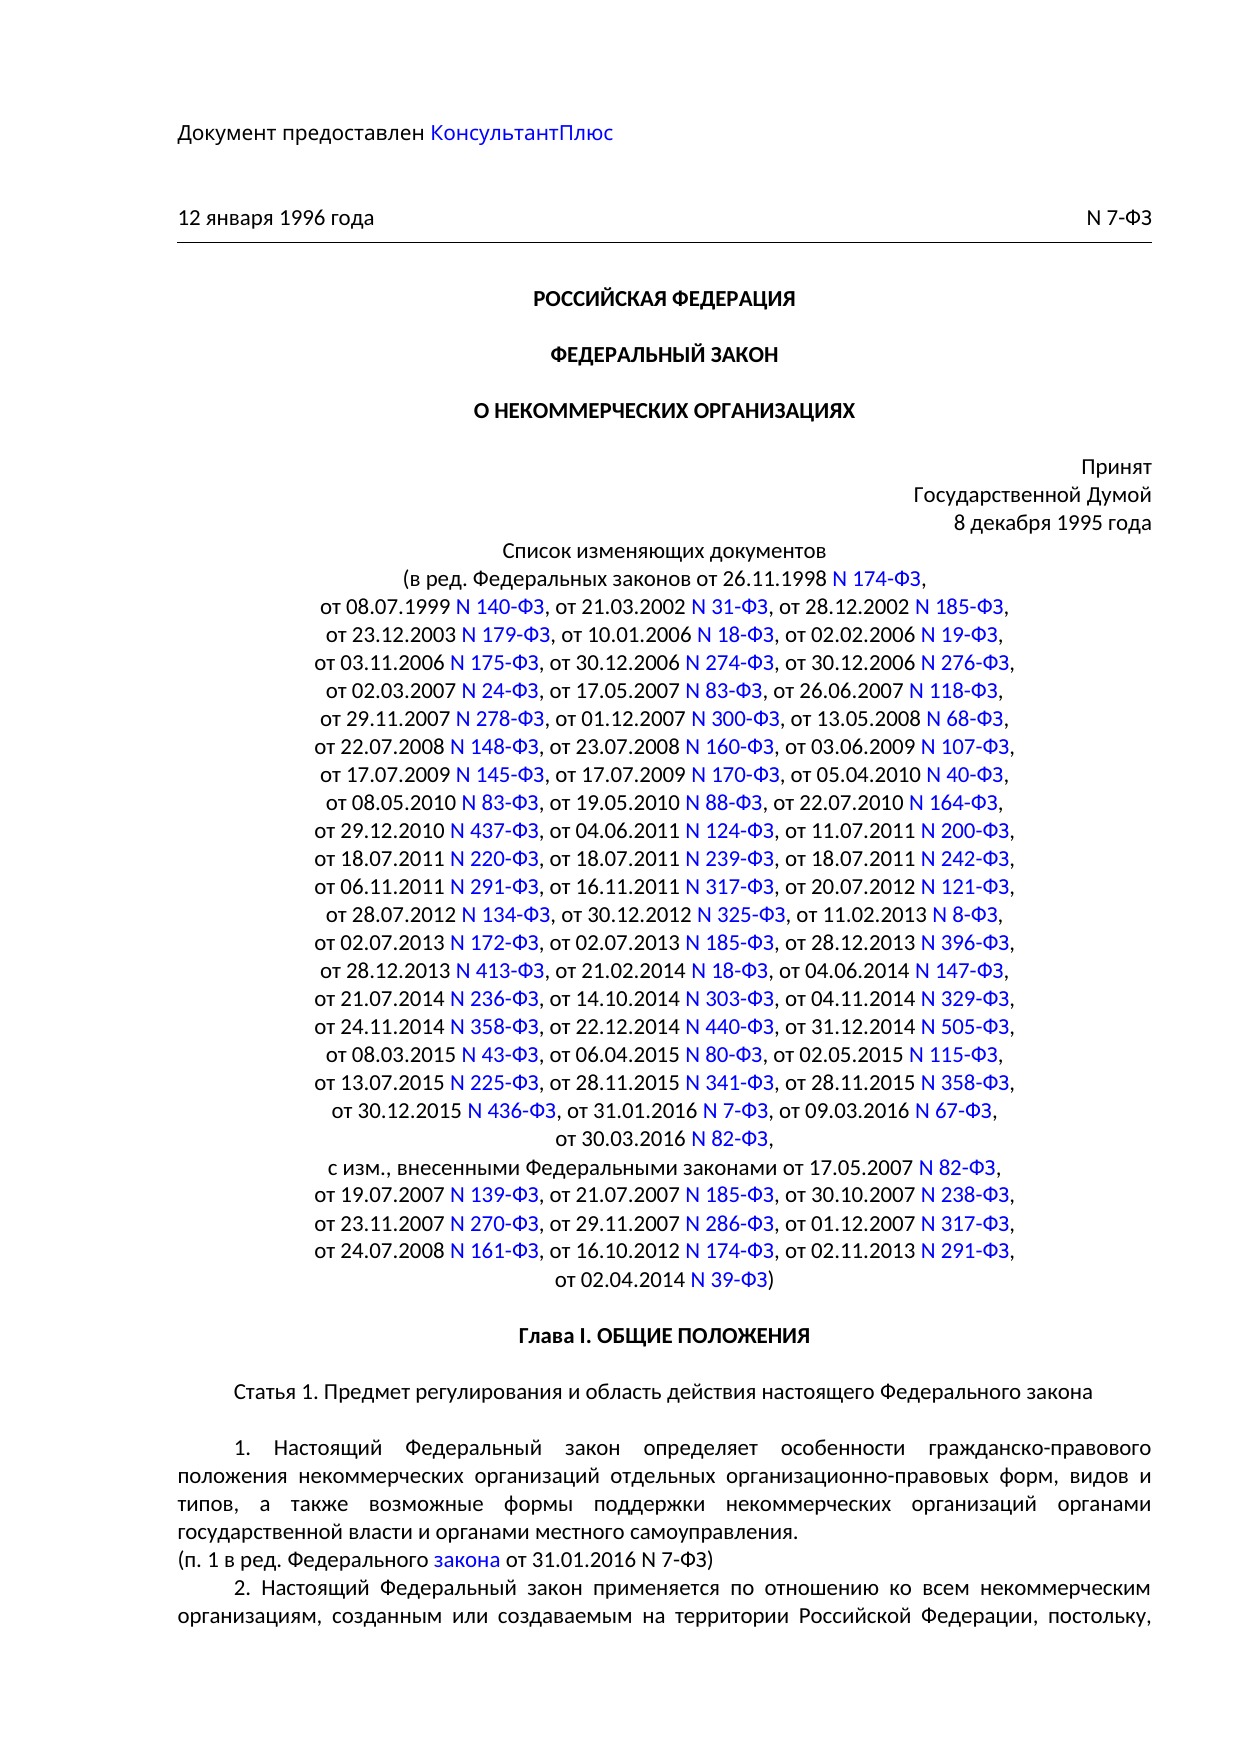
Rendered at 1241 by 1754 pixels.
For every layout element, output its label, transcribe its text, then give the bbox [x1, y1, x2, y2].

text Государственной Думой [177, 480, 1152, 508]
text Список изменяющих документов [177, 536, 1152, 564]
table_header N 7-ФЗ [664, 203, 1152, 231]
text от 23.12.2003 N 179-ФЗ, от 10.01.2006 N 18-ФЗ, от 02.02.2006 N 19-ФЗ, [177, 620, 1152, 648]
text с изм., внесенными Федеральными законами от 17.05.2007 N 82-ФЗ, [177, 1153, 1152, 1181]
text от 18.07.2011 N 220-ФЗ, от 18.07.2011 N 239-ФЗ, от 18.07.2011 N 242-ФЗ, [177, 844, 1152, 872]
text от 17.07.2009 N 145-ФЗ, от 17.07.2009 N 170-ФЗ, от 05.04.2010 N 40-ФЗ, [177, 760, 1152, 788]
text 1. Настоящий Федеральный закон определяет особенности гражданско-правового положения некоммерческих организаций отдельных организационно-правовых форм, видов и типов, а также возможные формы поддержки некоммерческих организаций органами государственной власти и органами местного самоуправления. [177, 1433, 1152, 1545]
text от 03.11.2006 N 175-ФЗ, от 30.12.2006 N 274-ФЗ, от 30.12.2006 N 276-ФЗ, [177, 648, 1152, 676]
text от 08.03.2015 N 43-ФЗ, от 06.04.2015 N 80-ФЗ, от 02.05.2015 N 115-ФЗ, [177, 1041, 1152, 1068]
text от 02.03.2007 N 24-ФЗ, от 17.05.2007 N 83-ФЗ, от 26.06.2007 N 118-ФЗ, [177, 676, 1152, 704]
text от 08.07.1999 N 140-ФЗ, от 21.03.2002 N 31-ФЗ, от 28.12.2002 N 185-ФЗ, [177, 592, 1152, 620]
title РОССИЙСКАЯ ФЕДЕРАЦИЯ [177, 284, 1152, 312]
text от 28.12.2013 N 413-ФЗ, от 21.02.2014 N 18-ФЗ, от 04.06.2014 N 147-ФЗ, [177, 956, 1152, 984]
text от 30.03.2016 N 82-ФЗ, [177, 1124, 1152, 1153]
text (в ред. Федеральных законов от 26.11.1998 N 174-ФЗ, [177, 564, 1152, 592]
text от 24.11.2014 N 358-ФЗ, от 22.12.2014 N 440-ФЗ, от 31.12.2014 N 505-ФЗ, [177, 1012, 1152, 1041]
text от 24.07.2008 N 161-ФЗ, от 16.10.2012 N 174-ФЗ, от 02.11.2013 N 291-ФЗ, [177, 1237, 1152, 1265]
text от 08.05.2010 N 83-ФЗ, от 19.05.2010 N 88-ФЗ, от 22.07.2010 N 164-ФЗ, [177, 788, 1152, 816]
text от 29.12.2010 N 437-ФЗ, от 04.06.2011 N 124-ФЗ, от 11.07.2011 N 200-ФЗ, [177, 816, 1152, 844]
text от 02.04.2014 N 39-ФЗ) [177, 1265, 1152, 1293]
text от 23.11.2007 N 270-ФЗ, от 29.11.2007 N 286-ФЗ, от 01.12.2007 N 317-ФЗ, [177, 1209, 1152, 1237]
title ФЕДЕРАЛЬНЫЙ ЗАКОН [177, 340, 1152, 368]
text 8 декабря 1995 года [177, 508, 1152, 536]
text Принят [177, 452, 1152, 480]
text от 22.07.2008 N 148-ФЗ, от 23.07.2008 N 160-ФЗ, от 03.06.2009 N 107-ФЗ, [177, 732, 1152, 760]
text (п. 1 в ред. Федерального закона от 31.01.2016 N 7-ФЗ) [177, 1545, 1152, 1573]
text от 29.11.2007 N 278-ФЗ, от 01.12.2007 N 300-ФЗ, от 13.05.2008 N 68-ФЗ, [177, 704, 1152, 732]
text от 19.07.2007 N 139-ФЗ, от 21.07.2007 N 185-ФЗ, от 30.10.2007 N 238-ФЗ, [177, 1181, 1152, 1209]
title Документ предоставлен КонсультантПлюс [177, 118, 1152, 175]
text от 30.12.2015 N 436-ФЗ, от 31.01.2016 N 7-ФЗ, от 09.03.2016 N 67-ФЗ, [177, 1097, 1152, 1124]
text Статья 1. Предмет регулирования и область действия настоящего Федерального закона [177, 1377, 1152, 1405]
title О НЕКОММЕРЧЕСКИХ ОРГАНИЗАЦИЯХ [177, 396, 1152, 424]
text от 06.11.2011 N 291-ФЗ, от 16.11.2011 N 317-ФЗ, от 20.07.2012 N 121-ФЗ, [177, 872, 1152, 900]
title Глава I. ОБЩИЕ ПОЛОЖЕНИЯ [177, 1321, 1152, 1349]
text от 13.07.2015 N 225-ФЗ, от 28.11.2015 N 341-ФЗ, от 28.11.2015 N 358-ФЗ, [177, 1068, 1152, 1097]
table_header 12 января 1996 года [177, 203, 664, 231]
text от 28.07.2012 N 134-ФЗ, от 30.12.2012 N 325-ФЗ, от 11.02.2013 N 8-ФЗ, [177, 900, 1152, 928]
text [177, 1573, 1152, 1629]
text от 02.07.2013 N 172-ФЗ, от 02.07.2013 N 185-ФЗ, от 28.12.2013 N 396-ФЗ, [177, 928, 1152, 956]
text от 21.07.2014 N 236-ФЗ, от 14.10.2014 N 303-ФЗ, от 04.11.2014 N 329-ФЗ, [177, 984, 1152, 1012]
